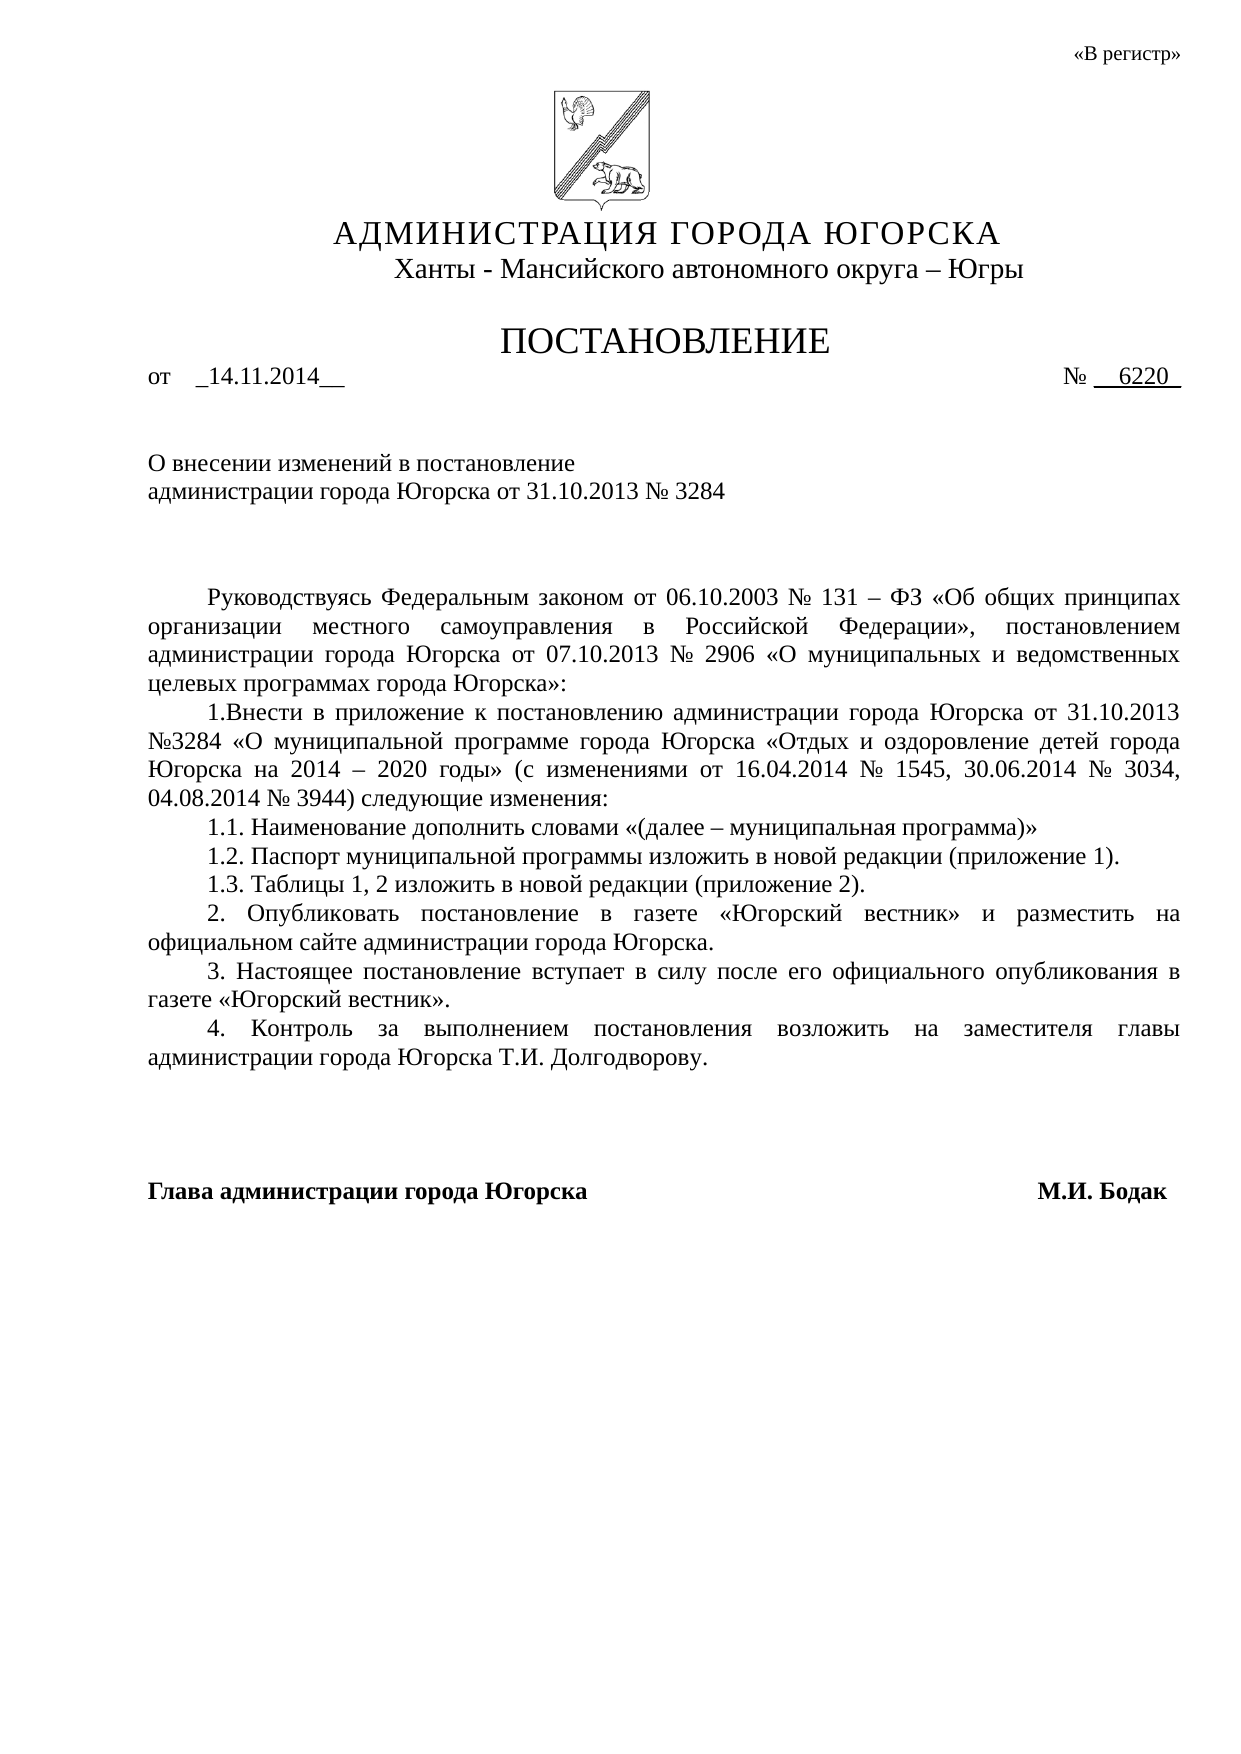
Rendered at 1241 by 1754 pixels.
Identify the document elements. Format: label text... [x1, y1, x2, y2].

text «В регистр» [148, 41, 1181, 65]
text 3. Настоящее постановление вступает в силу после его официального опубликования в газете «Югорский вестник». [148, 956, 1181, 1013]
text 1.2. Паспорт муниципальной программы изложить в новой редакции (приложение 1). [148, 841, 1181, 869]
text 1.1. Наименование дополнить словами «(далее – муниципальная программа)» [148, 812, 1181, 841]
text администрации города Югорска от 31.10.2013 № 3284 [148, 476, 1181, 505]
text Глава администрации города Югорска М.И. Бодак [148, 1176, 1181, 1205]
subtitle Ханты - Мансийского автономного округа – Югры [148, 251, 1181, 285]
subtitle ПОСТАНОВЛЕНИЕ [149, 318, 1181, 361]
text 4. Контроль за выполнением постановления возложить на заместителя главы администрации города Югорска Т.И. Долгодворову. [148, 1013, 1181, 1071]
text 2. Опубликовать постановление в газете «Югорский вестник» и разместить на официальном сайте администрации города Югорска. [148, 898, 1181, 956]
text от _14.11.2014__ № __6220_ [148, 361, 1181, 419]
subtitle АДМИНИСТРАЦИЯ ГОРОДА ЮГОРСКА [152, 213, 1181, 251]
text О внесении изменений в постановление [148, 448, 1181, 476]
text 1.3. Таблицы 1, 2 изложить в новой редакции (приложение 2). [148, 869, 1181, 898]
text 1.Внести в приложение к постановлению администрации города Югорска от 31.10.2013 №3284 «О муниципальной программе города Югорска «Отдых и оздоровление детей города Югорска на 2014 – 2020 годы» (с изменениями от 16.04.2014 № 1545, 30.06.2014 № 3034, 04.08.2014 № 3944) следующие изменения: [148, 697, 1181, 812]
picture [553, 89, 651, 213]
text Руководствуясь Федеральным законом от 06.10.2003 № 131 – ФЗ «Об общих принципах организации местного самоуправления в Российской Федерации», постановлением администрации города Югорска от 07.10.2013 № 2906 «О муниципальных и ведомственных целевых программах города Югорска»: [148, 582, 1181, 697]
